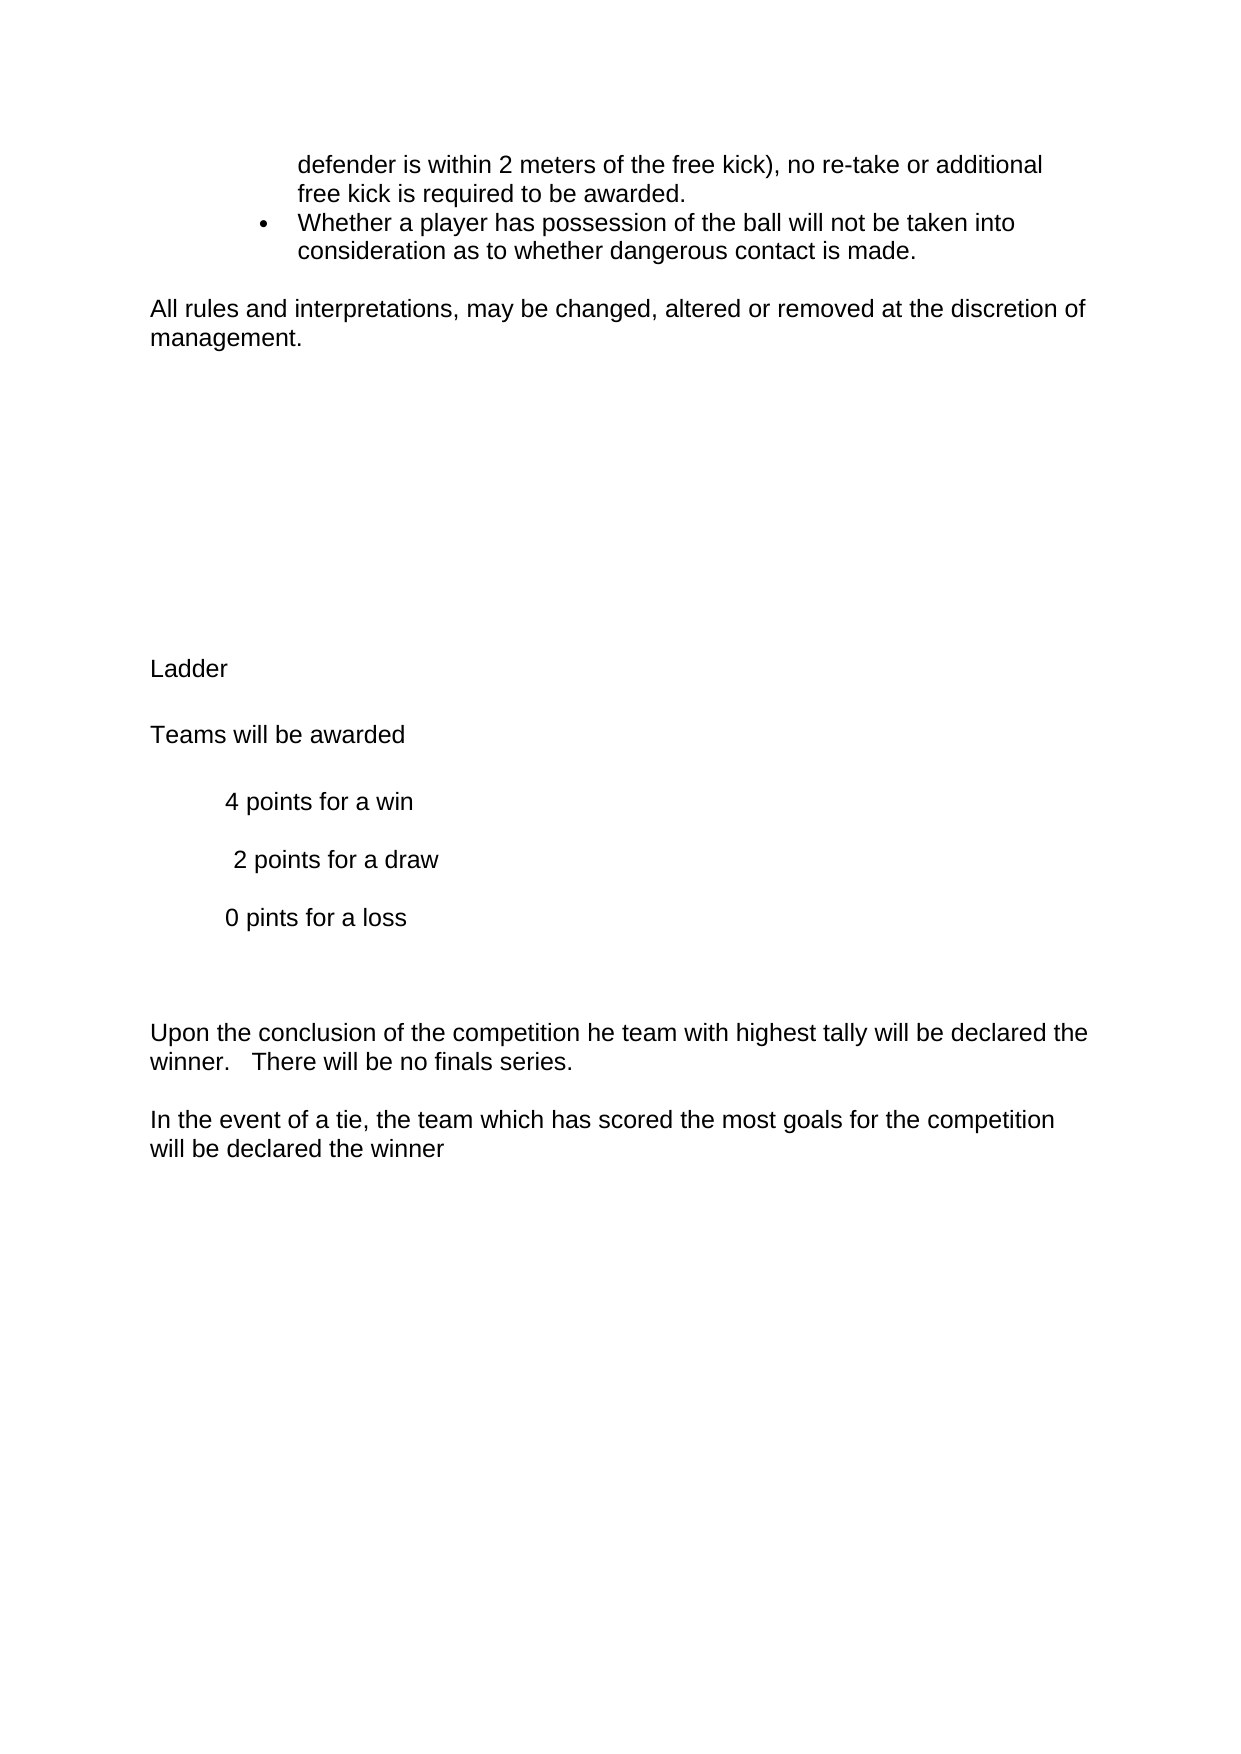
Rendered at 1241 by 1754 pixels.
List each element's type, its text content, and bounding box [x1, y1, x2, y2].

text 0 pints for a loss [150, 902, 1090, 931]
text Teams will be awarded [150, 720, 1090, 749]
list Whether a player has possession of the ball will not be taken into consideration as to whether dangerous contact is made. [260, 207, 1090, 265]
text Ladder [150, 654, 1090, 683]
text Upon the conclusion of the competition he team with highest tally will be declared the winner. There will be no finals series. [150, 1018, 1090, 1076]
text 4 points for a win [150, 787, 1090, 815]
text All rules and interpretations, may be changed, altered or removed at the discretion of management. [150, 294, 1090, 352]
text 2 points for a draw [150, 844, 1090, 873]
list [260, 150, 1090, 207]
text In the event of a tie, the team which has scored the most goals for the competition will be declared the winner [150, 1105, 1090, 1162]
